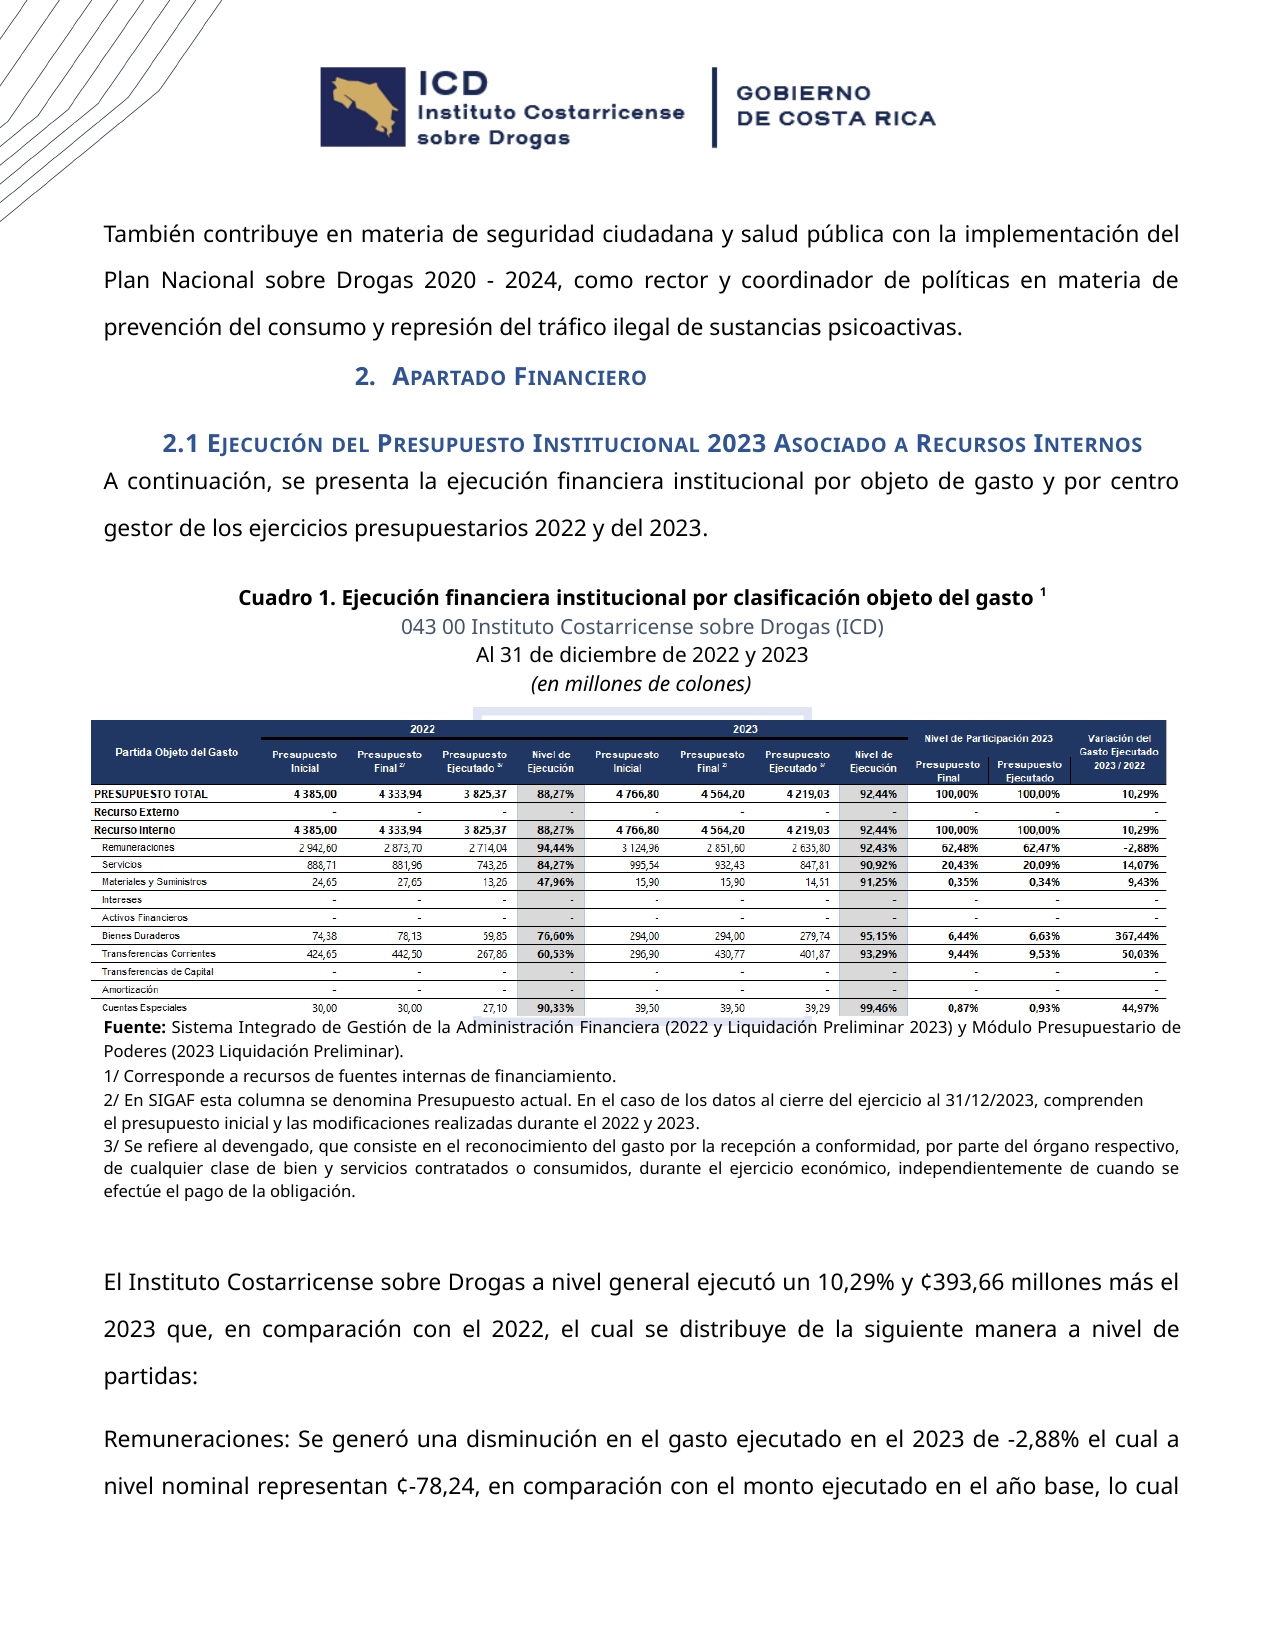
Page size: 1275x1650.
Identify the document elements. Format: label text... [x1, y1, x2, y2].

text Fuente: Sistema Integrado de Gestión de la Administración Financiera (2022 y Liquidación Preliminar 2023) y Módulo Presupuestario de Poderes (2023 Liquidación Preliminar). [103, 1015, 1181, 1062]
picture [0, 0, 951, 227]
picture [88, 720, 1167, 1016]
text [103, 1423, 1181, 1501]
text 2/ En SIGAF esta columna se denomina Presupuesto actual. En el caso de los datos al cierre del ejercicio al 31/12/2023, comprenden el presupuesto inicial y las modificaciones realizadas durante el 2022 y 2023. [103, 1089, 1146, 1134]
text Cuadro 1. Ejecución financiera institucional por clasificación objeto del gasto 1 [103, 583, 1181, 612]
text (en millones de colones) [103, 669, 1181, 697]
text Al 31 de diciembre de 2022 y 2023 [103, 640, 1181, 669]
text También contribuye en materia de seguridad ciudadana y salud pública con la implementación del Plan Nacional sobre Drogas 2020 - 2024, como rector y coordinador de políticas en materia de prevención del consumo y represión del tráfico ilegal de sustancias psicoactivas. [103, 218, 1181, 343]
subtitle Apartado Financiero [354, 358, 1181, 392]
text 043 00 Instituto Costarricense sobre Drogas (ICD) [103, 612, 1181, 640]
text A continuación, se presenta la ejecución financiera institucional por objeto de gasto y por centro gestor de los ejercicios presupuestarios 2022 y del 2023. [103, 465, 1181, 543]
text 2.1 Ejecución del Presupuesto Institucional 2023 Asociado a Recursos Internos [162, 426, 1181, 459]
text 3/ Se refiere al devengado, que consiste en el reconocimiento del gasto por la recepción a conformidad, por parte del órgano respectivo, de cualquier clase de bien y servicios contratados o consumidos, durante el ejercicio económico, independientemente de cuando se efectúe el pago de la obligación. [103, 1134, 1181, 1202]
text El Instituto Costarricense sobre Drogas a nivel general ejecutó un 10,29% y ¢393,66 millones más el 2023 que, en comparación con el 2022, el cual se distribuye de la siguiente manera a nivel de partidas: [103, 1266, 1181, 1391]
text 1/ Corresponde a recursos de fuentes internas de financiamiento. [103, 1064, 1181, 1087]
